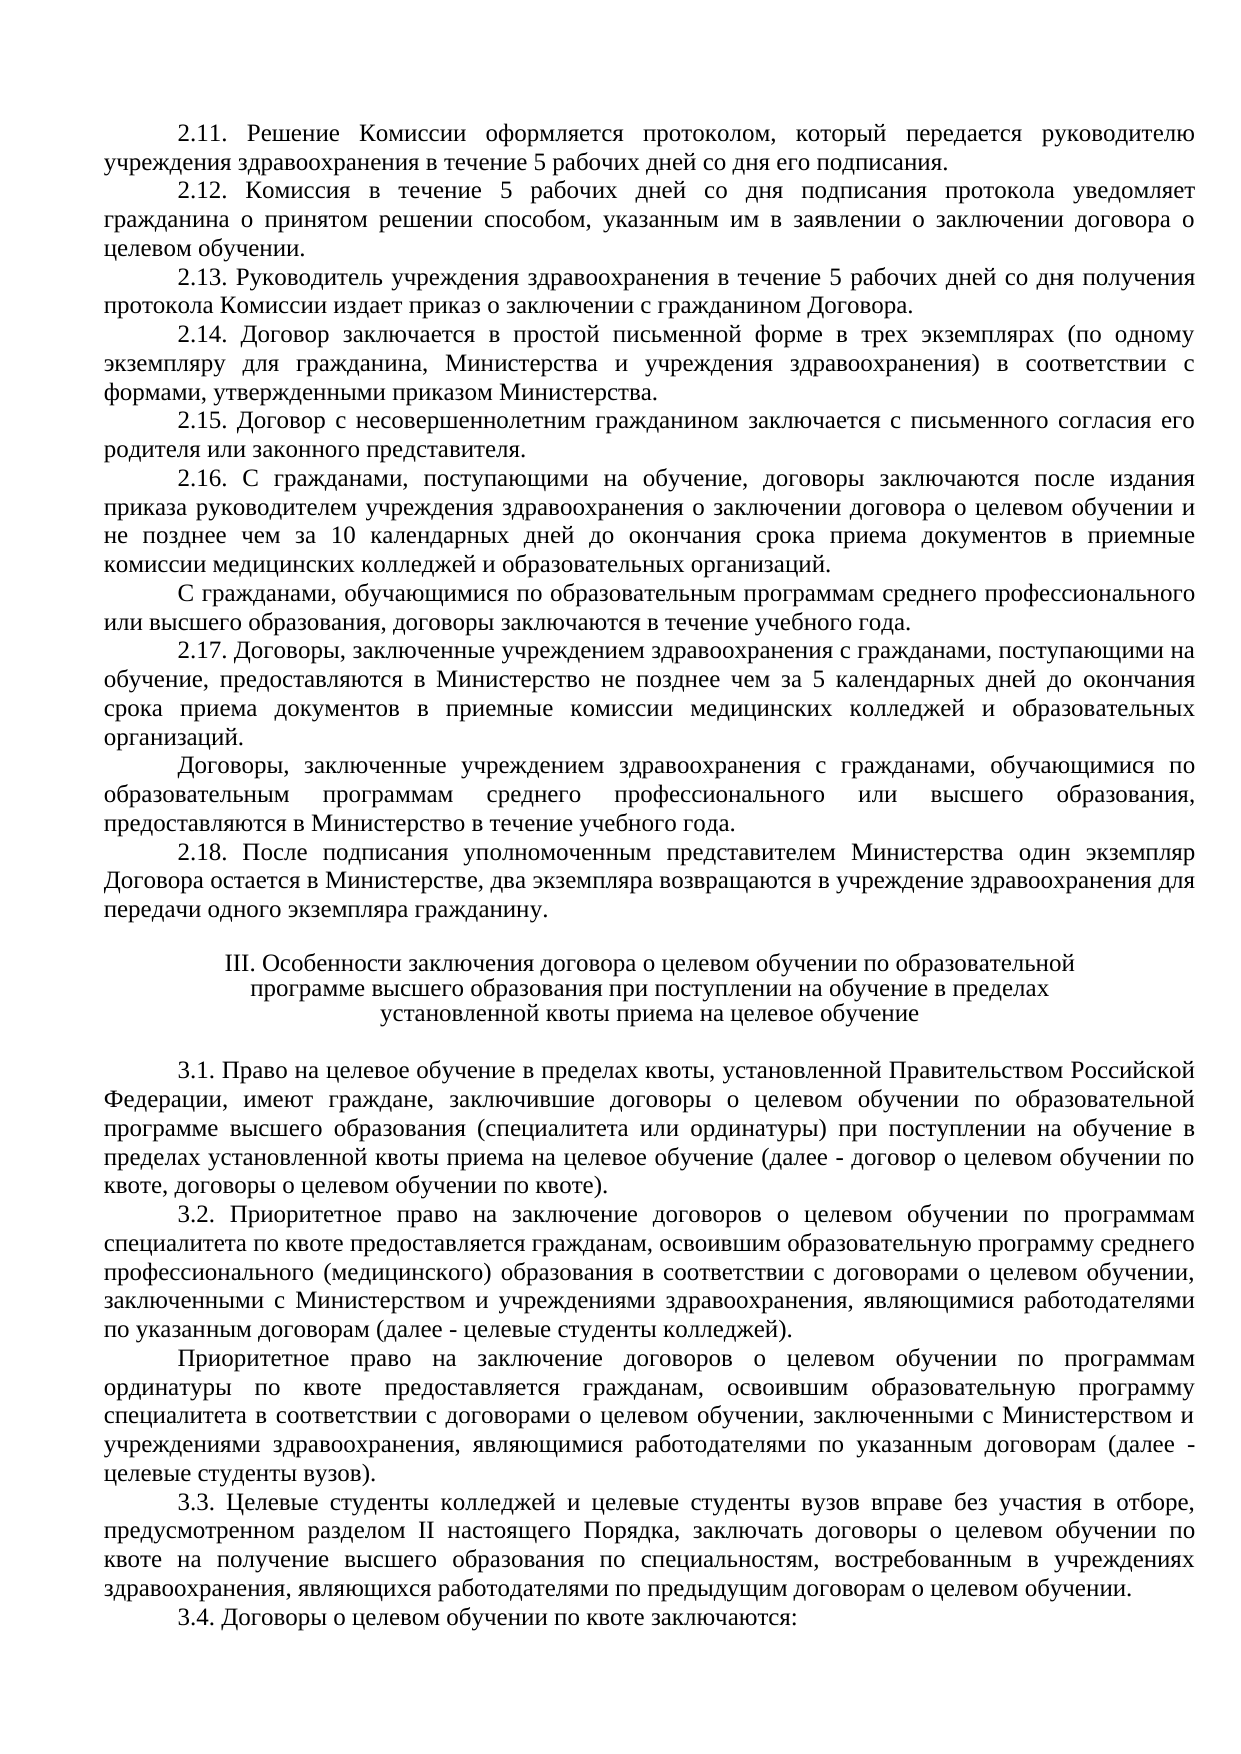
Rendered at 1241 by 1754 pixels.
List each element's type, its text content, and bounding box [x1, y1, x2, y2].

text 2.18. После подписания уполномоченным представителем Министерства один экземпляр Договора остается в Министерстве, два экземпляра возвращаются в учреждение здравоохранения для передачи одного экземпляра гражданину. [103, 837, 1196, 923]
text III. Особенности заключения договора о целевом обучении по образовательной [103, 952, 1196, 977]
text 2.13. Руководитель учреждения здравоохранения в течение 5 рабочих дней со дня получения протокола Комиссии издает приказ о заключении с гражданином Договора. [103, 262, 1196, 319]
text 2.15. Договор с несовершеннолетним гражданином заключается с письменного согласия его родителя или законного представителя. [103, 406, 1196, 463]
text 3.3. Целевые студенты колледжей и целевые студенты вузов вправе без участия в отборе, предусмотренном разделом II настоящего Порядка, заключать договоры о целевом обучении по квоте на получение высшего образования по специальностям, востребованным в учреждениях здравоохранения, являющихся работодателями по предыдущим договорам о целевом обучении. [103, 1487, 1196, 1602]
text 3.1. Право на целевое обучение в пределах квоты, установленной Правительством Российской Федерации, имеют граждане, заключившие договоры о целевом обучении по образовательной программе высшего образования (специалитета или ординатуры) при поступлении на обучение в пределах установленной квоты приема на целевое обучение (далее - договор о целевом обучении по квоте, договоры о целевом обучении по квоте). [103, 1056, 1196, 1199]
text С гражданами, обучающимися по образовательным программам среднего профессионального или высшего образования, договоры заключаются в течение учебного года. [103, 578, 1196, 636]
text 2.17. Договоры, заключенные учреждением здравоохранения с гражданами, поступающими на обучение, предоставляются в Министерство не позднее чем за 5 календарных дней до окончания срока приема документов в приемные комиссии медицинских колледжей и образовательных организаций. [103, 636, 1196, 751]
text Договоры, заключенные учреждением здравоохранения с гражданами, обучающимися по образовательным программам среднего профессионального или высшего образования, предоставляются в Министерство в течение учебного года. [103, 751, 1196, 837]
text 2.14. Договор заключается в простой письменной форме в трех экземплярах (по одному экземпляру для гражданина, Министерства и учреждения здравоохранения) в соответствии с формами, утвержденными приказом Министерства. [103, 319, 1196, 406]
text 2.11. Решение Комиссии оформляется протоколом, который передается руководителю учреждения здравоохранения в течение 5 рабочих дней со дня его подписания. [103, 118, 1196, 176]
text 2.16. С гражданами, поступающими на обучение, договоры заключаются после издания приказа руководителем учреждения здравоохранения о заключении договора о целевом обучении и не позднее чем за 10 календарных дней до окончания срока приема документов в приемные комиссии медицинских колледжей и образовательных организаций. [103, 463, 1196, 578]
text 3.2. Приоритетное право на заключение договоров о целевом обучении по программам специалитета по квоте предоставляется гражданам, освоившим образовательную программу среднего профессионального (медицинского) образования в соответствии с договорами о целевом обучении, заключенными с Министерством и учреждениями здравоохранения, являющимися работодателями по указанным договорам (далее - целевые студенты колледжей). [103, 1199, 1196, 1343]
text Приоритетное право на заключение договоров о целевом обучении по программам ординатуры по квоте предоставляется гражданам, освоившим образовательную программу специалитета в соответствии с договорами о целевом обучении, заключенными с Министерством и учреждениями здравоохранения, являющимися работодателями по указанным договорам (далее - целевые студенты вузов). [103, 1343, 1196, 1487]
text программе высшего образования при поступлении на обучение в пределах [103, 977, 1196, 1002]
text установленной квоты приема на целевое обучение [103, 1002, 1196, 1027]
text 2.12. Комиссия в течение 5 рабочих дней со дня подписания протокола уведомляет гражданина о принятом решении способом, указанным им в заявлении о заключении договора о целевом обучении. [103, 176, 1196, 262]
text 3.4. Договоры о целевом обучении по квоте заключаются: [103, 1602, 1196, 1631]
